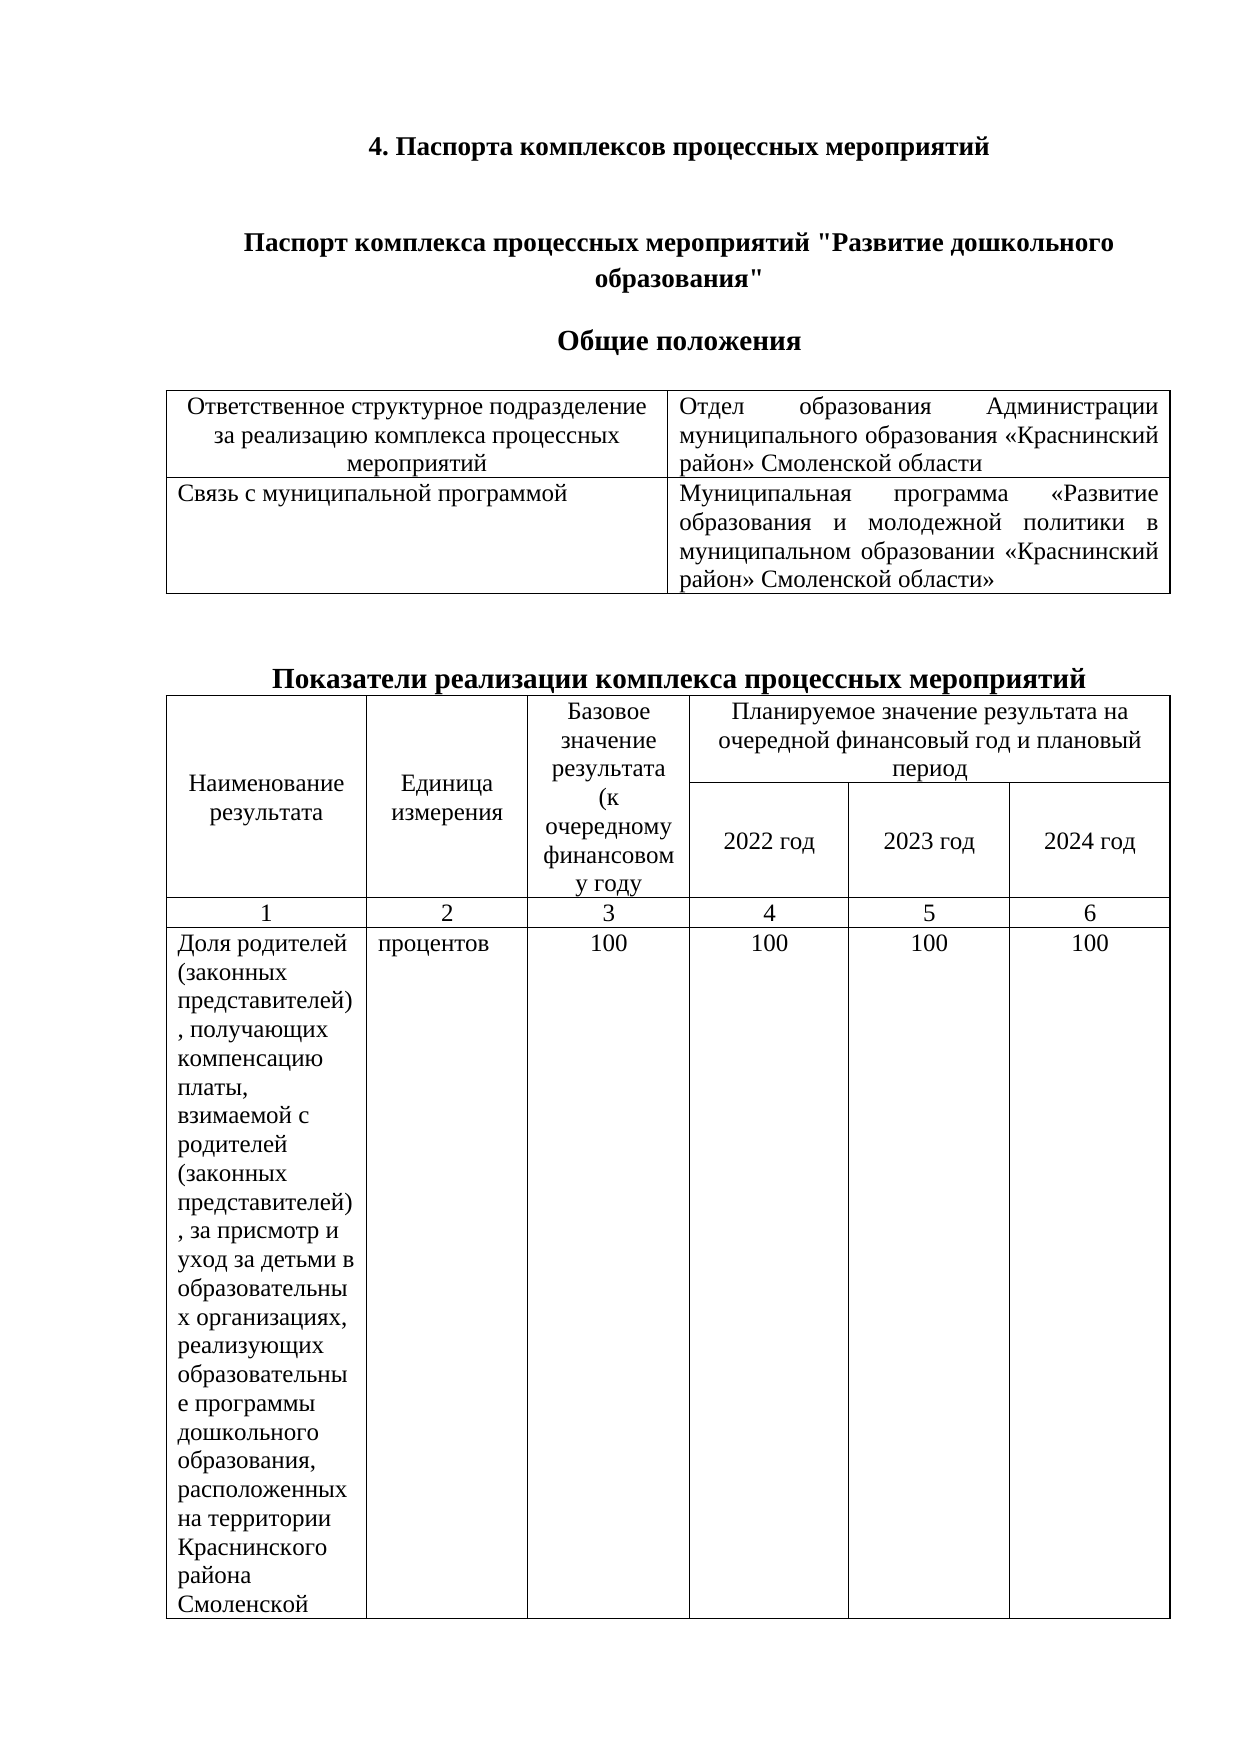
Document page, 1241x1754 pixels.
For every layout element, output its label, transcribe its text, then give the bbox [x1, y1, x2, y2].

table_cell Муниципальная программа «Развитие образования и молодежной политики в муниципальном образовании «Краснинский район» Смоленской области» [668, 478, 1169, 593]
list Показатели реализации комплекса процессных мероприятий [177, 661, 1181, 695]
table_cell 6 [1010, 898, 1169, 927]
list Общие положения [177, 323, 1181, 356]
table_header Ответственное структурное подразделение за реализацию комплекса процессных мероприятий [167, 391, 667, 477]
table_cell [167, 928, 366, 1618]
subtitle 4. Паспорта комплексов процессных мероприятий [177, 130, 1181, 161]
subtitle Паспорт комплекса процессных мероприятий "Развитие дошкольного образования" [177, 191, 1181, 293]
table_cell 2022 год [690, 783, 848, 897]
table_cell 100 [690, 928, 848, 1618]
table_cell 2023 год [849, 783, 1009, 897]
table_header Планируемое значение результата на очередной финансовый год и плановый период [690, 696, 1169, 782]
table_cell 100 [528, 928, 689, 1618]
table_cell Связь с муниципальной программой [167, 478, 667, 593]
table_cell 2 [367, 898, 527, 927]
table_header Единица измерения [367, 696, 527, 897]
table_cell 100 [1010, 928, 1169, 1618]
table_header Отдел образования Администрации муниципального образования «Краснинский район» Смоленской области [668, 391, 1169, 477]
table_cell 100 [849, 928, 1009, 1618]
table_cell 1 [167, 898, 366, 927]
table_cell 4 [690, 898, 848, 927]
table_header Базовое значение результата (к очередному финансовому году [528, 696, 689, 897]
table_cell 2024 год [1010, 783, 1169, 897]
table_cell процентов [367, 928, 527, 1618]
table_cell 3 [528, 898, 689, 927]
table_header Наименование результата [167, 696, 366, 897]
table_cell 5 [849, 898, 1009, 927]
